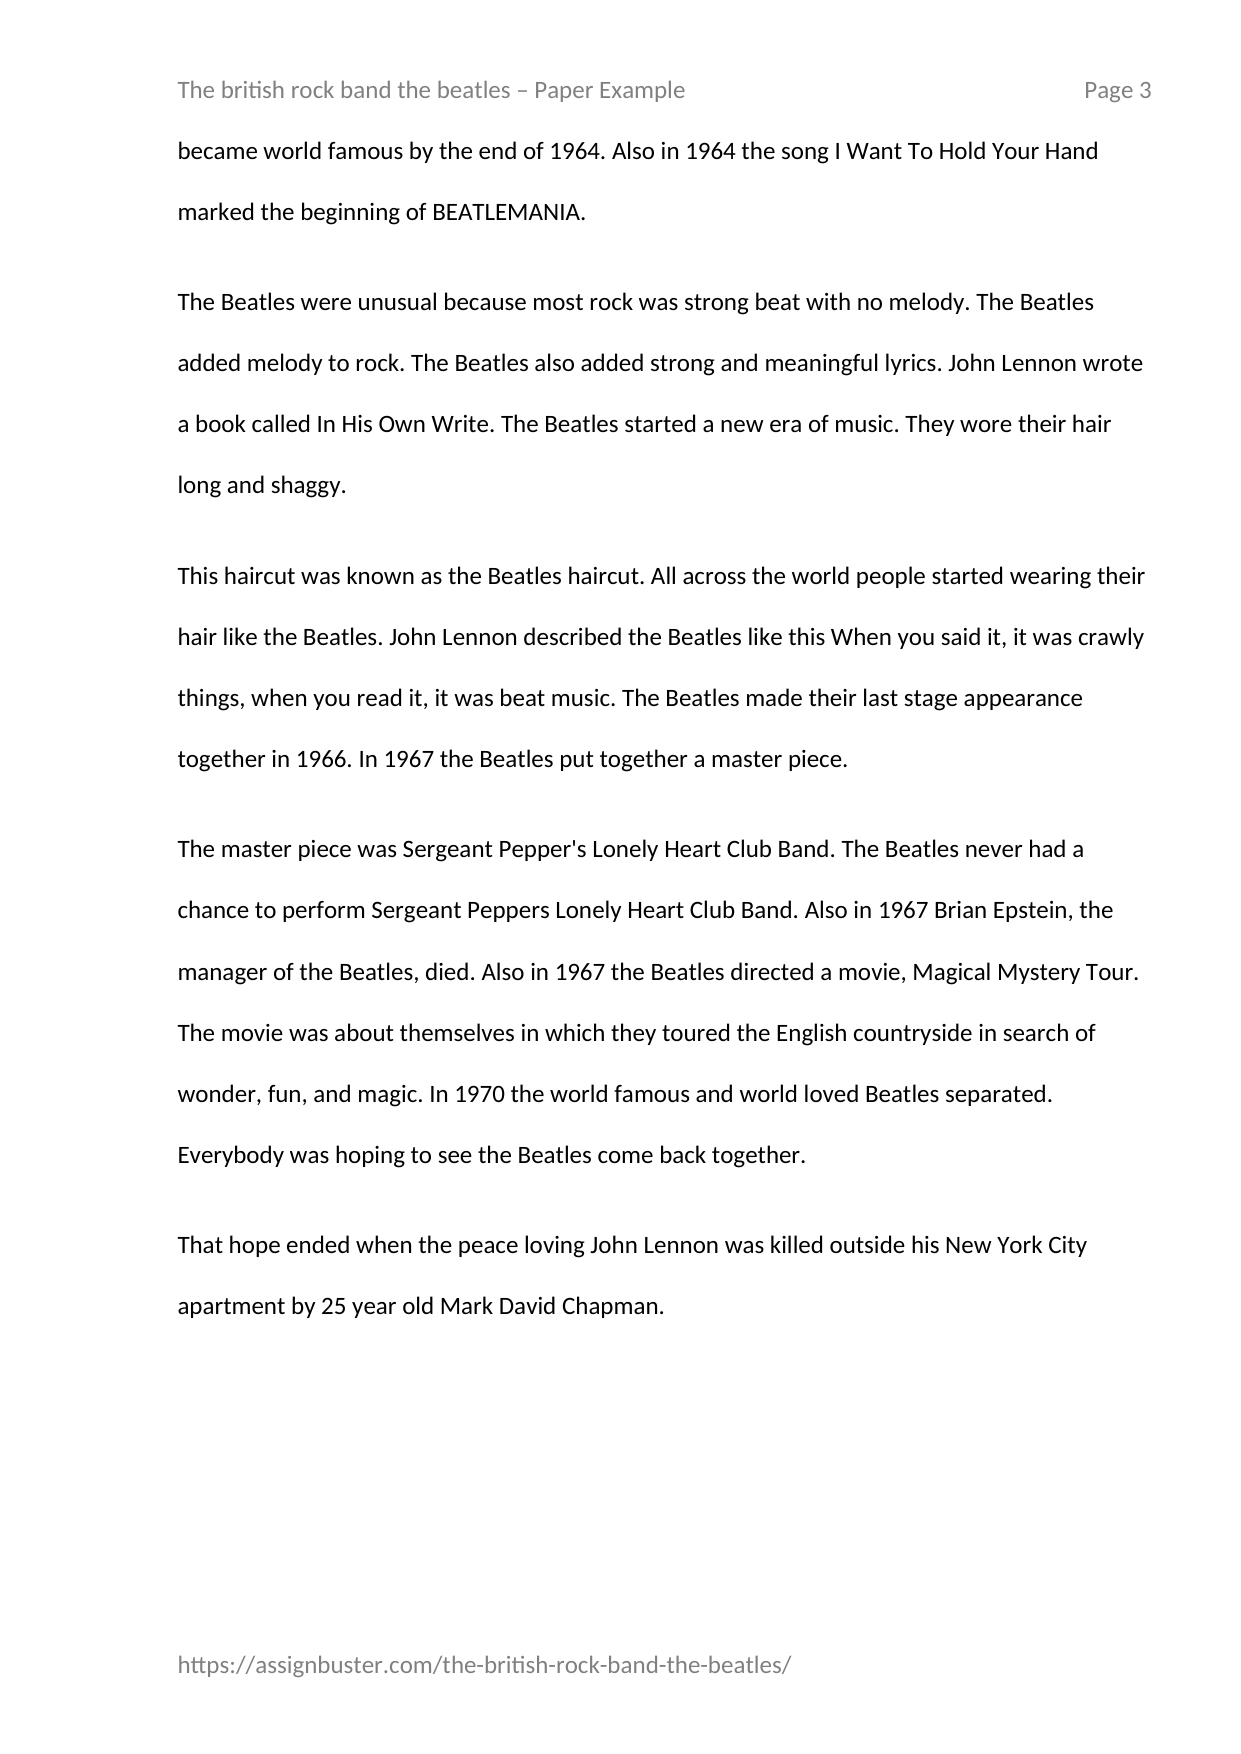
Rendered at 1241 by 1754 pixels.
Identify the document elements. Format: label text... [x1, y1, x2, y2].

text The Beatles were unusual because most rock was strong beat with no melody. The Beatles added melody to rock. The Beatles also added strong and meaningful lyrics. John Lennon wrote a book called In His Own Write. The Beatles started a new era of music. They wore their hair long and shaggy. [177, 286, 1152, 500]
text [177, 135, 1152, 226]
text That hope ended when the peace loving John Lennon was killed outside his New York City apartment by 25 year old Mark David Chapman. [177, 1229, 1152, 1321]
text This haircut was known as the Beatles haircut. All across the world people started wearing their hair like the Beatles. John Lennon described the Beatles like this When you said it, it was crawly things, when you read it, it was beat music. The Beatles made their last stage appearance together in 1966. In 1967 the Beatles put together a master piece. [177, 560, 1152, 774]
text The master piece was Sergeant Pepper's Lonely Heart Club Band. The Beatles never had a chance to perform Sergeant Peppers Lonely Heart Club Band. Also in 1967 Brian Epstein, the manager of the Beatles, died. Also in 1967 the Beatles directed a movie, Magical Mystery Tour. The movie was about themselves in which they toured the English countryside in search of wonder, fun, and magic. In 1970 the world famous and world loved Beatles separated. Everybody was hoping to see the Beatles come back together. [177, 834, 1152, 1169]
